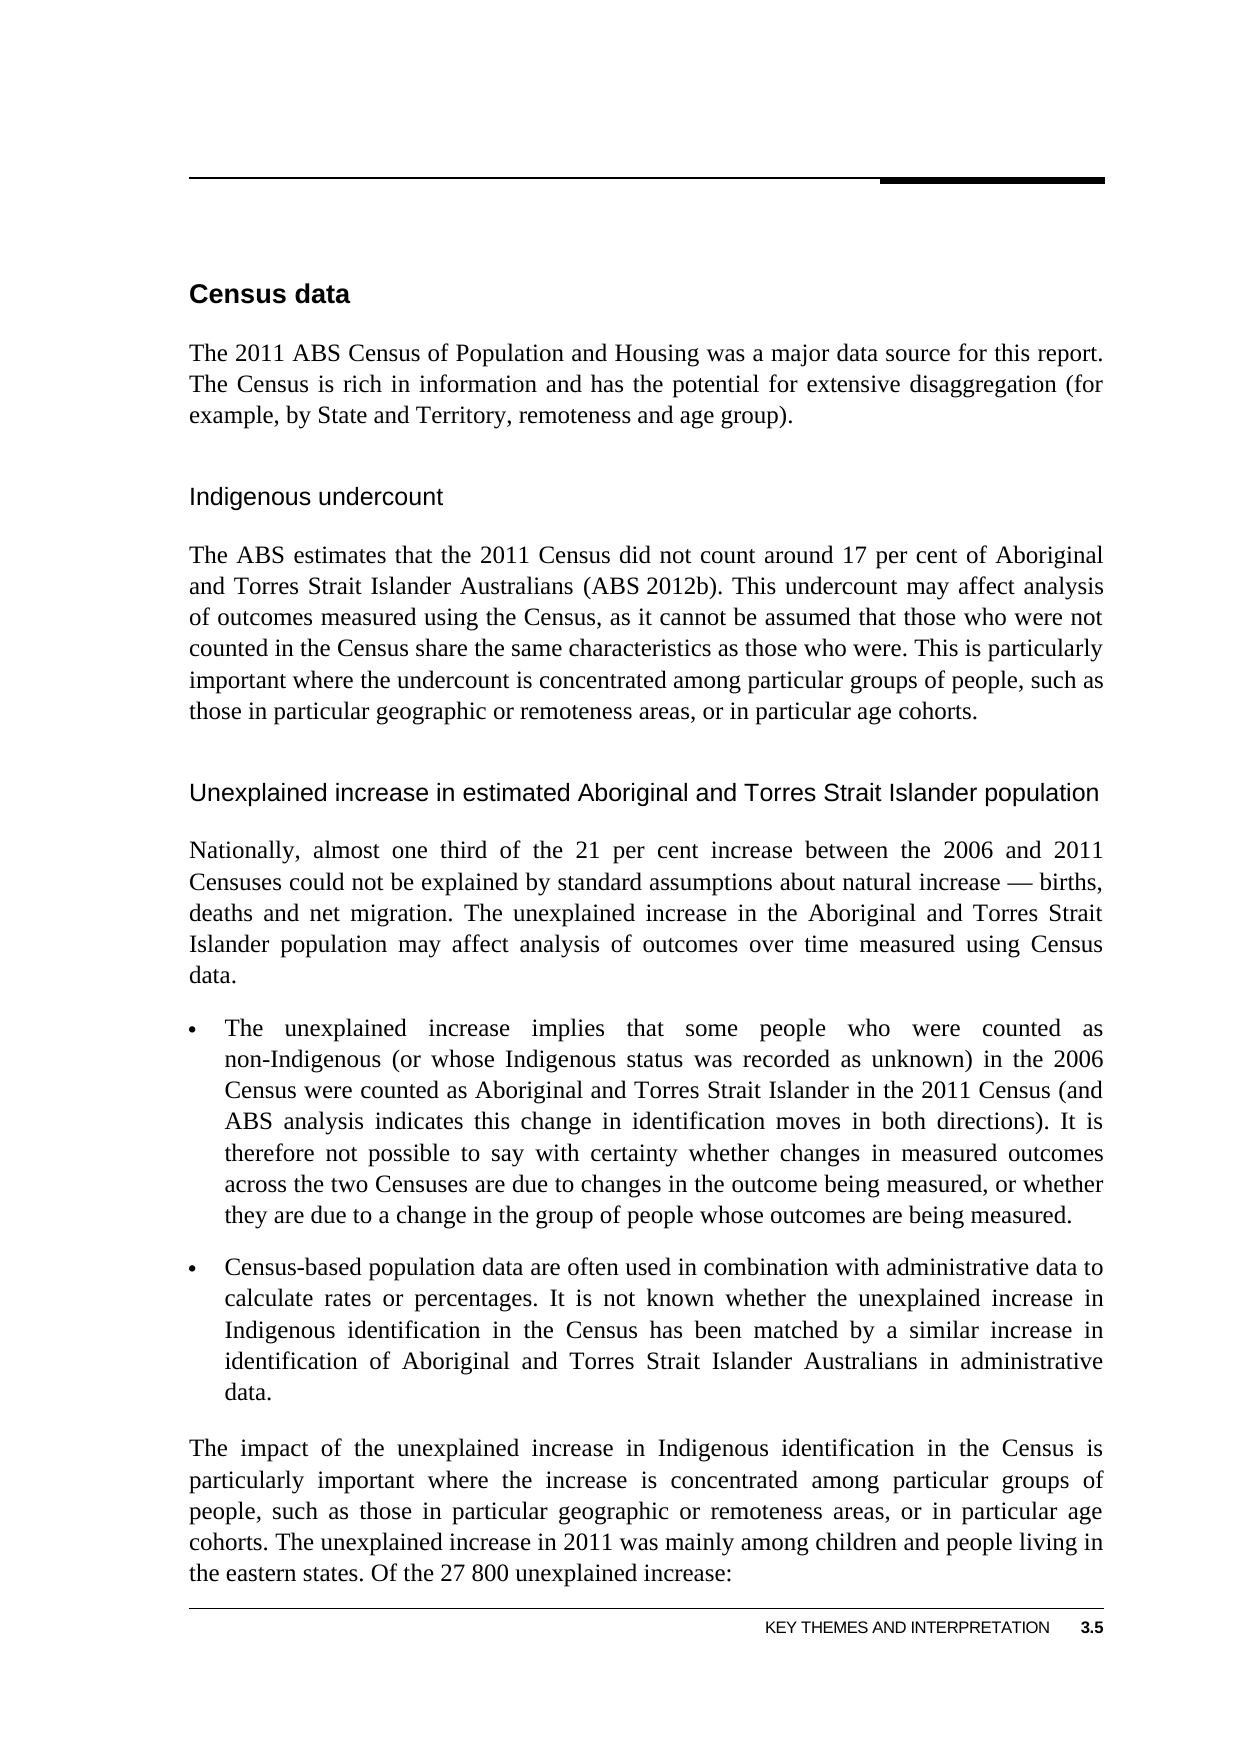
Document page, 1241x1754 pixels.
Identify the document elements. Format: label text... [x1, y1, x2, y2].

list Census-based population data are often used in combination with administrative data to calculate rates or percentages. It is not known whether the unexplained increase in Indigenous identification in the Census has been matched by a similar increase in identification of Aboriginal and Torres Strait Islander Australians in administrative data. [189, 1250, 1104, 1406]
text Nationally, almost one third of the 21 per cent increase between the 2006 and 2011 Censuses could not be explained by standard assumptions about natural increase — births, deaths and net migration. The unexplained increase in the Aboriginal and Torres Strait Islander population may affect analysis of outcomes over time measured using Census data. [189, 833, 1104, 989]
subtitle Unexplained increase in estimated Aboriginal and Torres Strait Islander population [189, 775, 1104, 808]
text The 2011 ABS Census of Population and Housing was a major data source for this report. The Census is rich in information and has the potential for extensive disaggregation (for example, by State and Territory, remoteness and age group). [189, 335, 1104, 429]
subtitle Census data [189, 277, 1104, 310]
subtitle Indigenous undercount [189, 479, 1104, 512]
list The unexplained increase implies that some people who were counted as non-Indigenous (or whose Indigenous status was recorded as unknown) in the 2006 Census were counted as Aboriginal and Torres Strait Islander in the 2011 Census (and ABS analysis indicates this change in identification moves in both directions). It is therefore not possible to say with certainty whether changes in measured outcomes across the two Censuses are due to changes in the outcome being measured, or whether they are due to a change in the group of people whose outcomes are being measured. [189, 1010, 1104, 1229]
text The ABS estimates that the 2011 Census did not count around 17 per cent of Aboriginal and Torres Strait Islander Australians (ABS 2012b). This undercount may affect analysis of outcomes measured using the Census, as it cannot be assumed that those who were not counted in the Census share the same characteristics as those who were. This is particularly important where the undercount is concentrated among particular groups of people, such as those in particular geographic or remoteness areas, or in particular age cohorts. [189, 537, 1104, 725]
text The impact of the unexplained increase in Indigenous identification in the Census is particularly important where the increase is concentrated among particular groups of people, such as those in particular geographic or remoteness areas, or in particular age cohorts. The unexplained increase in 2011 was mainly among children and people living in the eastern states. Of the 27 800 unexplained increase: [189, 1431, 1104, 1587]
